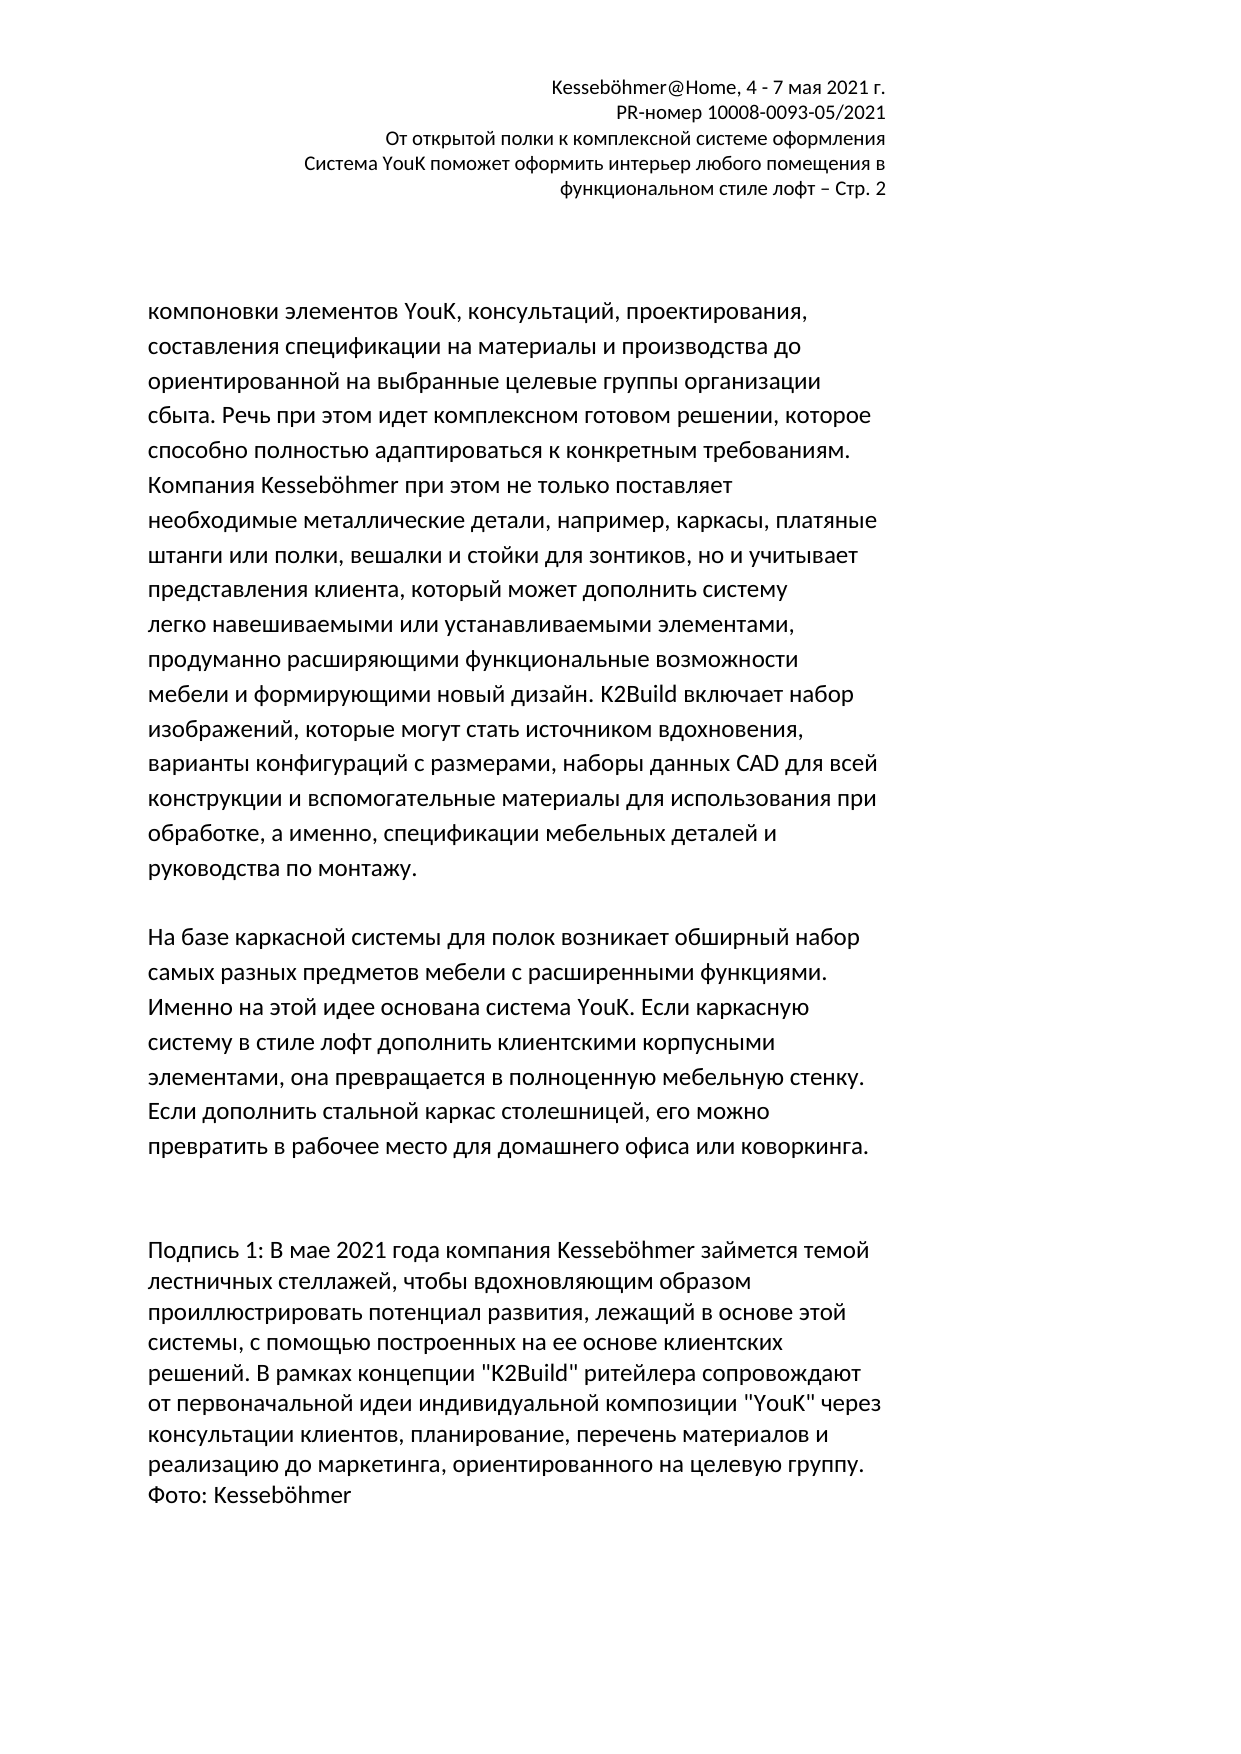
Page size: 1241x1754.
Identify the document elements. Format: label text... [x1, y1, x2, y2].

text Подпись 1: В мае 2021 года компания Kesseböhmer займется темой лестничных стеллажей, чтобы вдохновляющим образом проиллюстрировать потенциал развития, лежащий в основе этой системы, с помощью построенных на ее основе клиентских решений. В рамках концепции "K2Build" ритейлера сопровождают от первоначальной идеи индивидуальной композиции "YouK" через консультации клиентов, планирование, перечень материалов и реализацию до маркетинга, ориентированного на целевую группу. Фото: Kesseböhmer [148, 1235, 886, 1509]
text ориентированной на выбранные целевые группы организации сбыта. Речь при этом идет комплексном готовом решении, которое способно полностью адаптироваться к конкретным требованиям. Компания Kesseböhmer при этом не только поставляет необходимые металлические детали, например, каркасы, платяные штанги или полки, вешалки и стойки для зонтиков, но и учитывает [148, 365, 886, 569]
text легко навешиваемыми или устанавливаемыми элементами, [148, 608, 886, 639]
text руководства по монтажу. [148, 852, 886, 882]
text продуманно расширяющими функциональные возможности мебели и формирующими новый дизайн. K2Build включает набор изображений, которые могут стать источником вдохновения, варианты конфигураций с размерами, наборы данных CAD для всей конструкции и вспомогательные материалы для использования при обработке, а именно, спецификации мебельных деталей и [148, 643, 886, 848]
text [148, 295, 886, 361]
text представления клиента, который может дополнить систему [148, 574, 886, 604]
text На базе каркасной системы для полок возникает обширный набор самых разных предметов мебели с расширенными функциями. Именно на этой идее основана система YouK. Если каркасную систему в стиле лофт дополнить клиентскими корпусными элементами, она превращается в полноценную мебельную стенку. Если дополнить стальной каркас столешницей, его можно превратить в рабочее место для домашнего офиса или коворкинга. [148, 922, 886, 1161]
